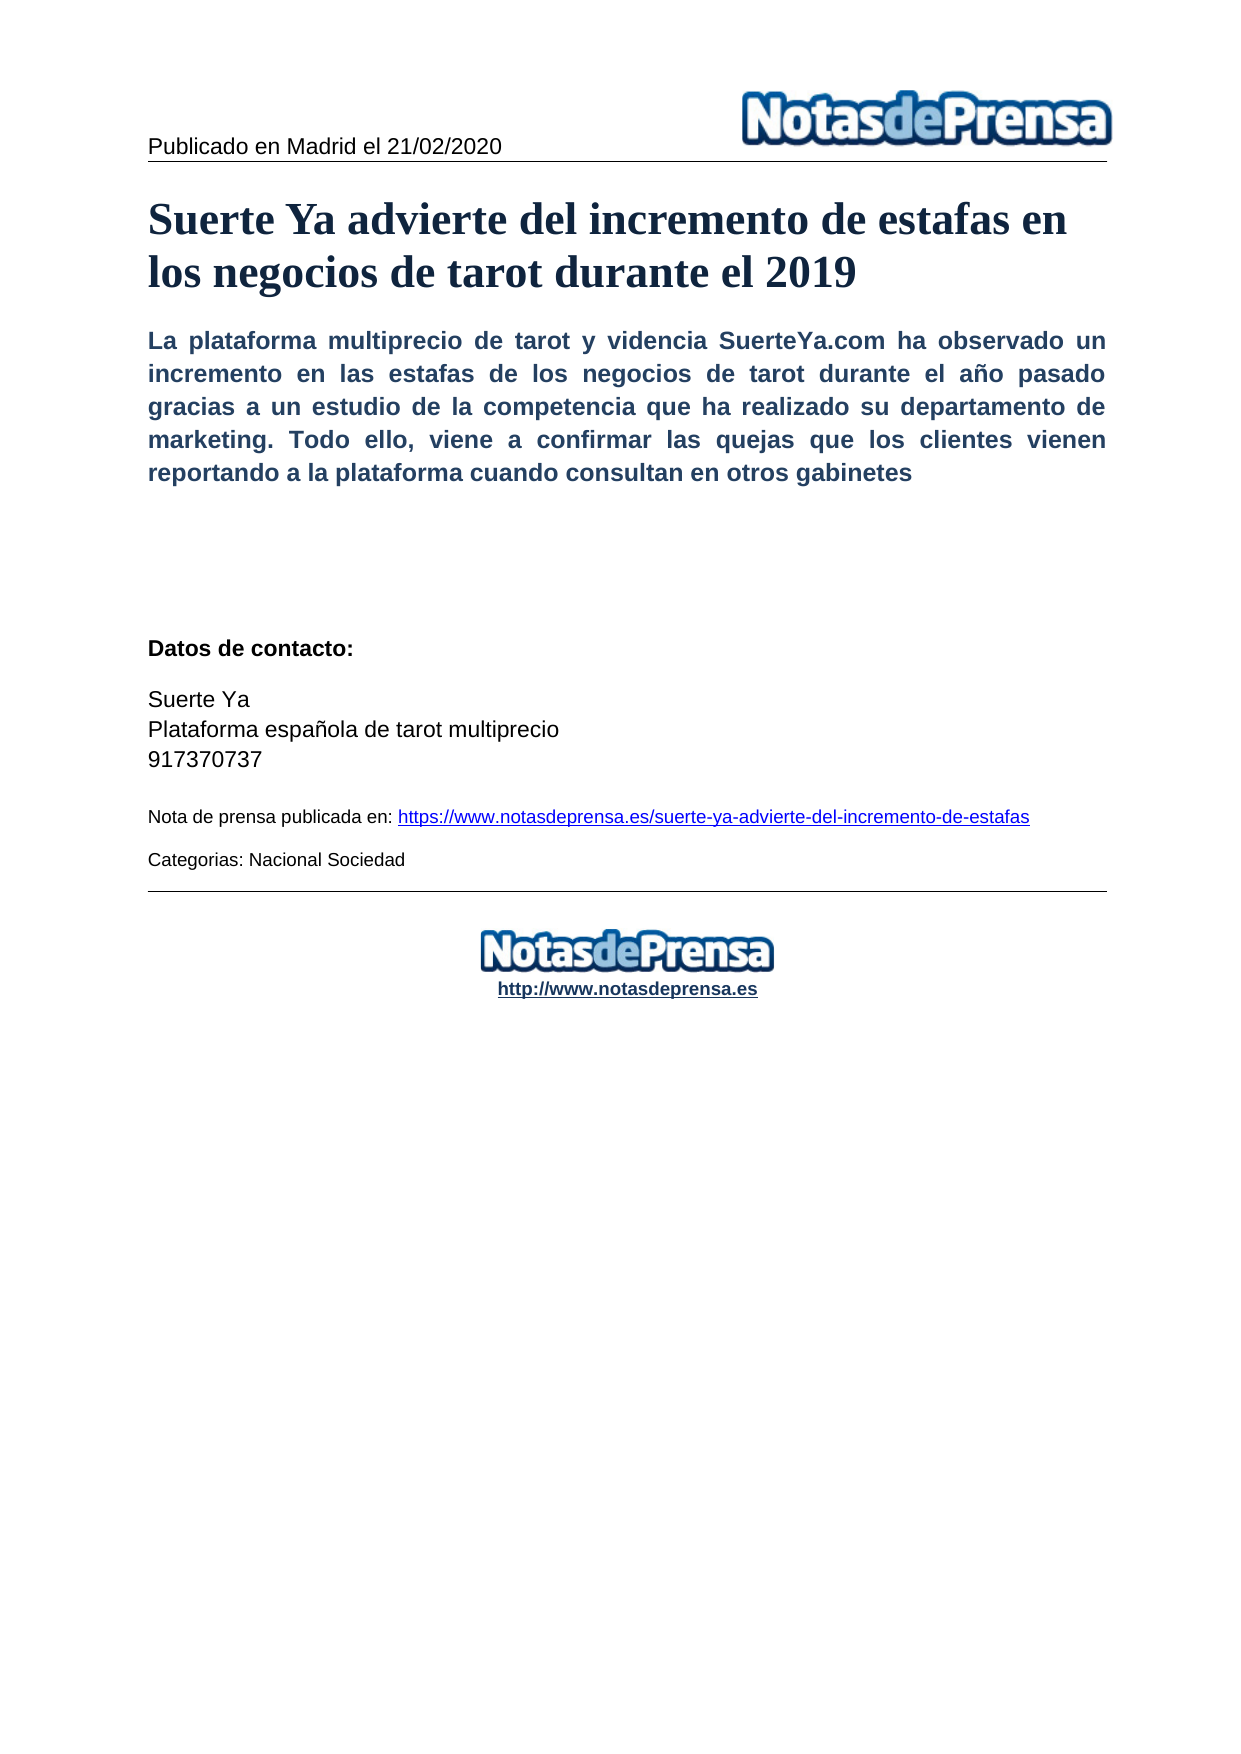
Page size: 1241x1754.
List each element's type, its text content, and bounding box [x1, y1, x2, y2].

picture [742, 90, 1113, 148]
subtitle Suerte Ya advierte del incremento de estafas en los negocios de tarot durante el 2019 [148, 192, 1107, 297]
text Plataforma española de tarot multiprecio [148, 716, 1063, 742]
text Suerte Ya [148, 686, 1063, 712]
text Datos de contacto: [148, 634, 1107, 661]
text Categorias: Nacional Sociedad [148, 849, 1107, 870]
text Nota de prensa publicada en: https://www.notasdeprensa.es/suerte-ya-advierte-del-incremento-de-estafas [148, 806, 1107, 828]
text 917370737 [148, 746, 1063, 772]
text Publicado en Madrid el 21/02/2020 [148, 133, 1107, 161]
subtitle La plataforma multiprecio de tarot y videncia SuerteYa.com ha observado un incremento en las estafas de los negocios de tarot durante el año pasado gracias a un estudio de la competencia que ha realizado su departamento de marketing. Todo ello, viene a confirmar las quejas que los clientes vienen reportando a la plataforma cuando consultan en otros gabinetes [148, 326, 1107, 487]
picture [480, 928, 775, 974]
text http://www.notasdeprensa.es [148, 978, 1107, 1000]
